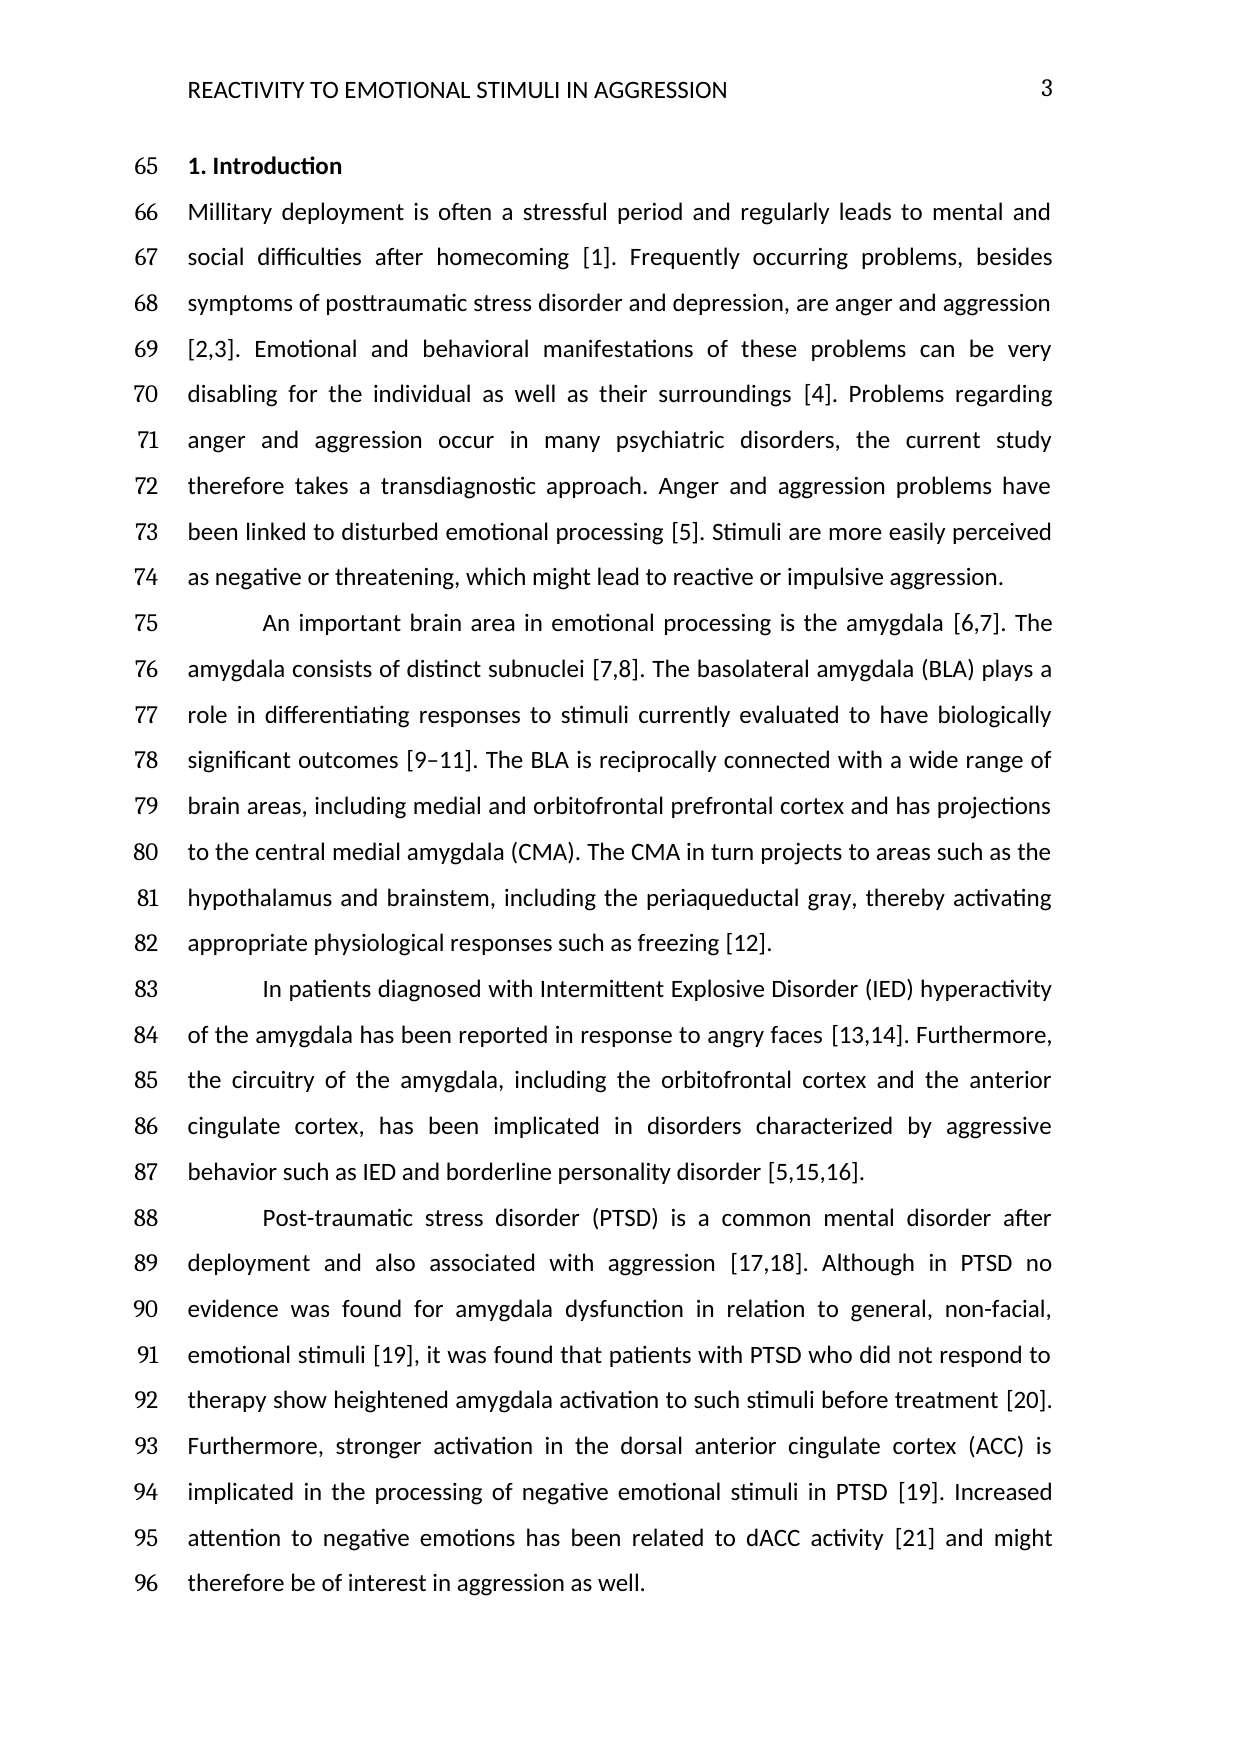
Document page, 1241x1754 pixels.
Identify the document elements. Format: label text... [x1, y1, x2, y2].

text 1. Introduction [187, 150, 1053, 181]
text Post-traumatic stress disorder (PTSD) is a common mental disorder after deployment and also associated with aggression [17,18]. Although in PTSD no evidence was found for amygdala dysfunction in relation to general, non-facial, emotional stimuli [19], it was found that patients with PTSD who did not respond to therapy show heightened amygdala activation to such stimuli before treatment [20]. Furthermore, stronger activation in the dorsal anterior cingulate cortex (ACC) is implicated in the processing of negative emotional stimuli in PTSD [19]. Increased attention to negative emotions has been related to dACC activity [21] and might therefore be of interest in aggression as well. [187, 1202, 1053, 1598]
text In patients diagnosed with Intermittent Explosive Disorder (IED) hyperactivity of the amygdala has been reported in response to angry faces [13,14]. Furthermore, the circuitry of the amygdala, including the orbitofrontal cortex and the anterior cingulate cortex, has been implicated in disorders characterized by aggressive behavior such as IED and borderline personality disorder [5,15,16]. [187, 973, 1053, 1187]
text Millitary deployment is often a stressful period and regularly leads to mental and social difficulties after homecoming [1]. Frequently occurring problems, besides symptoms of posttraumatic stress disorder and depression, are anger and aggression [2,3]. Emotional and behavioral manifestations of these problems can be very disabling for the individual as well as their surroundings [4]. Problems regarding anger and aggression occur in many psychiatric disorders, the current study therefore takes a transdiagnostic approach. Anger and aggression problems have been linked to disturbed emotional processing [5]. Stimuli are more easily perceived as negative or threatening, which might lead to reactive or impulsive aggression. [187, 196, 1053, 592]
text An important brain area in emotional processing is the amygdala [6,7]. The amygdala consists of distinct subnuclei [7,8]. The basolateral amygdala (BLA) plays a role in differentiating responses to stimuli currently evaluated to have biologically significant outcomes [9–11]. The BLA is reciprocally connected with a wide range of brain areas, including medial and orbitofrontal prefrontal cortex and has projections to the central medial amygdala (CMA). The CMA in turn projects to areas such as the hypothalamus and brainstem, including the periaqueductal gray, thereby activating appropriate physiological responses such as freezing [12]. [187, 607, 1053, 958]
